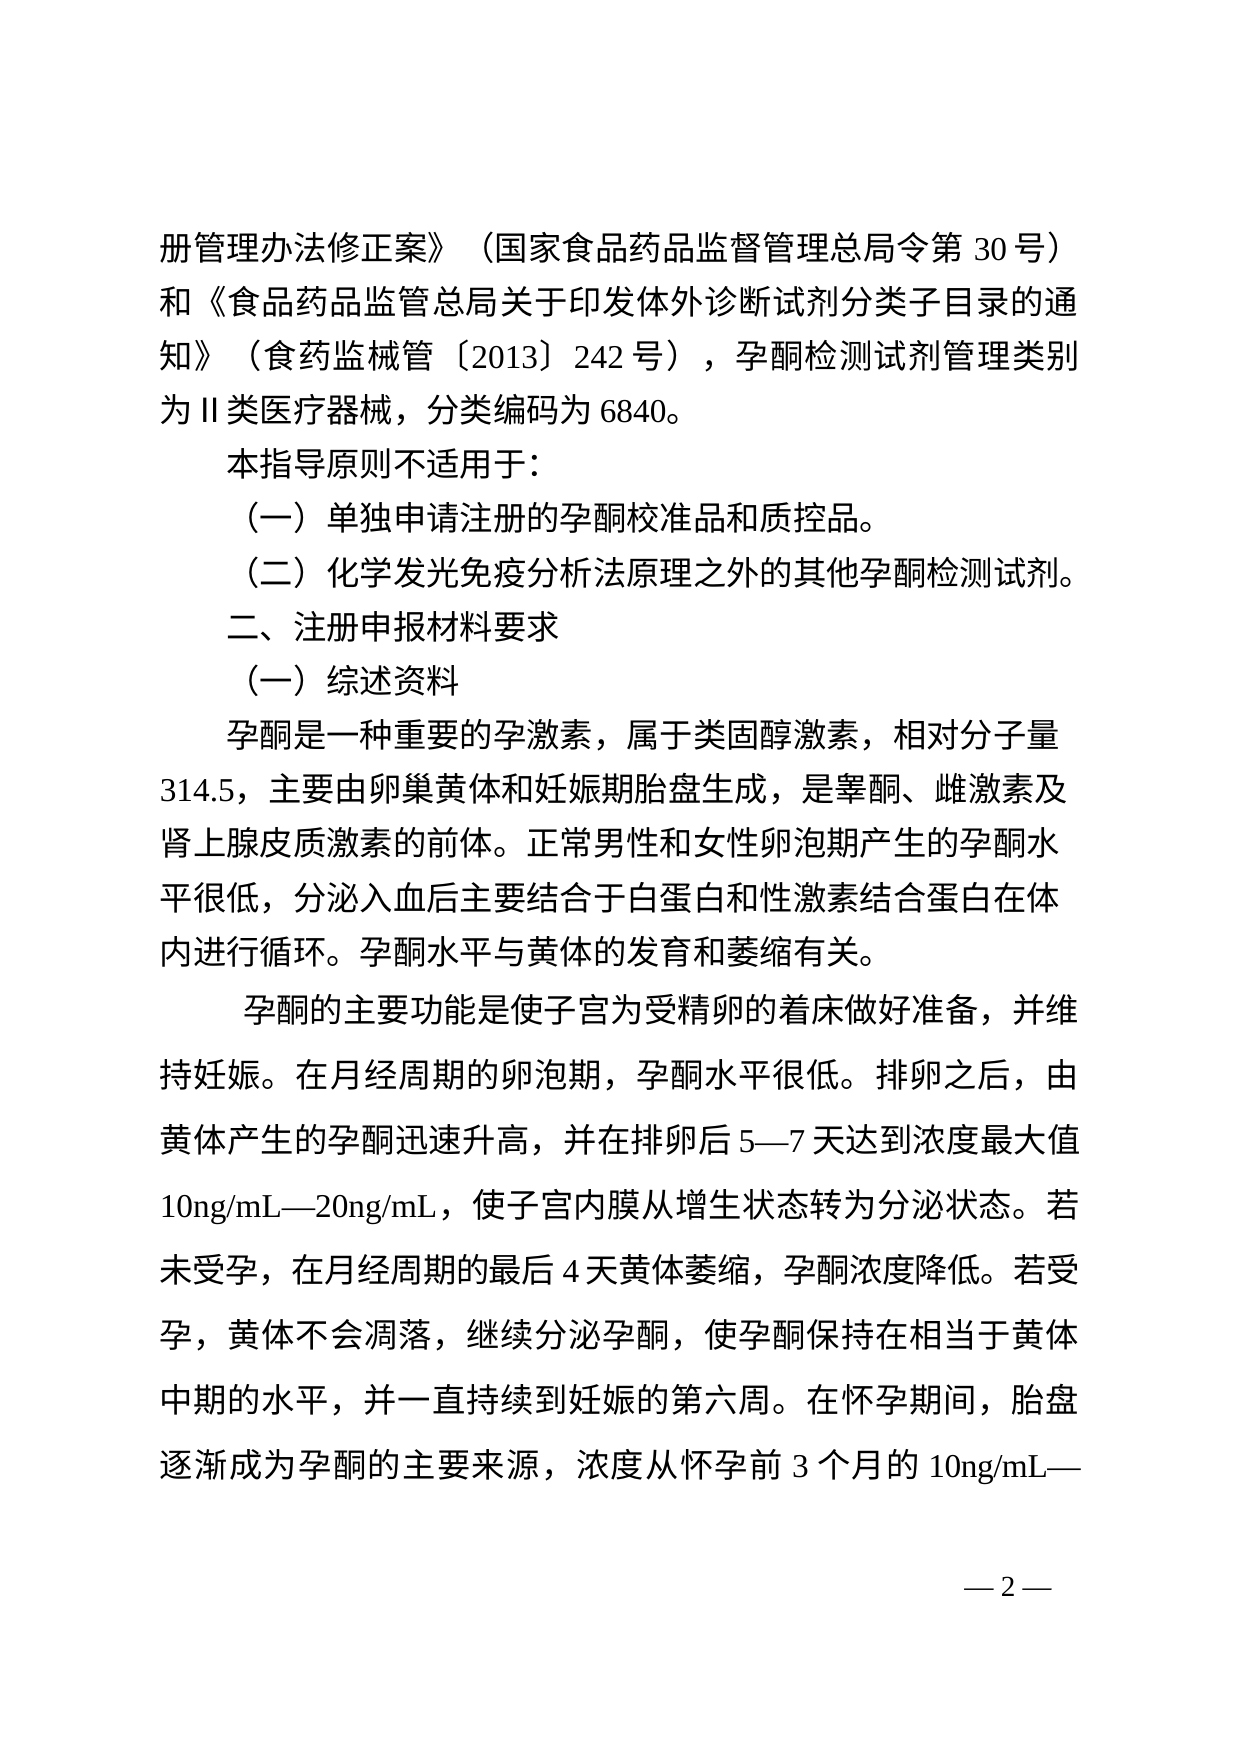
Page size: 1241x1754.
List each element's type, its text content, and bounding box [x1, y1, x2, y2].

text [159, 217, 1081, 433]
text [159, 975, 1081, 1495]
text 孕酮是一种重要的孕激素，属于类固醇激素，相对分子量 314.5，主要由卵巢黄体和妊娠期胎盘生成，是睾酮、雌激素及肾上腺皮质激素的前体。正常男性和女性卵泡期产生的孕酮水平很低，分泌入血后主要结合于白蛋白和性激素结合蛋白在体内进行循环。孕酮水平与黄体的发育和萎缩有关。 [159, 704, 1081, 975]
text （一）综述资料 [159, 650, 1081, 704]
text 二、注册申报材料要求 [159, 596, 1081, 650]
text 本指导原则不适用于： [159, 433, 1081, 487]
text （一）单独申请注册的孕酮校准品和质控品。 [159, 487, 1081, 542]
text （二）化学发光免疫分析法原理之外的其他孕酮检测试剂。 [159, 542, 1081, 596]
